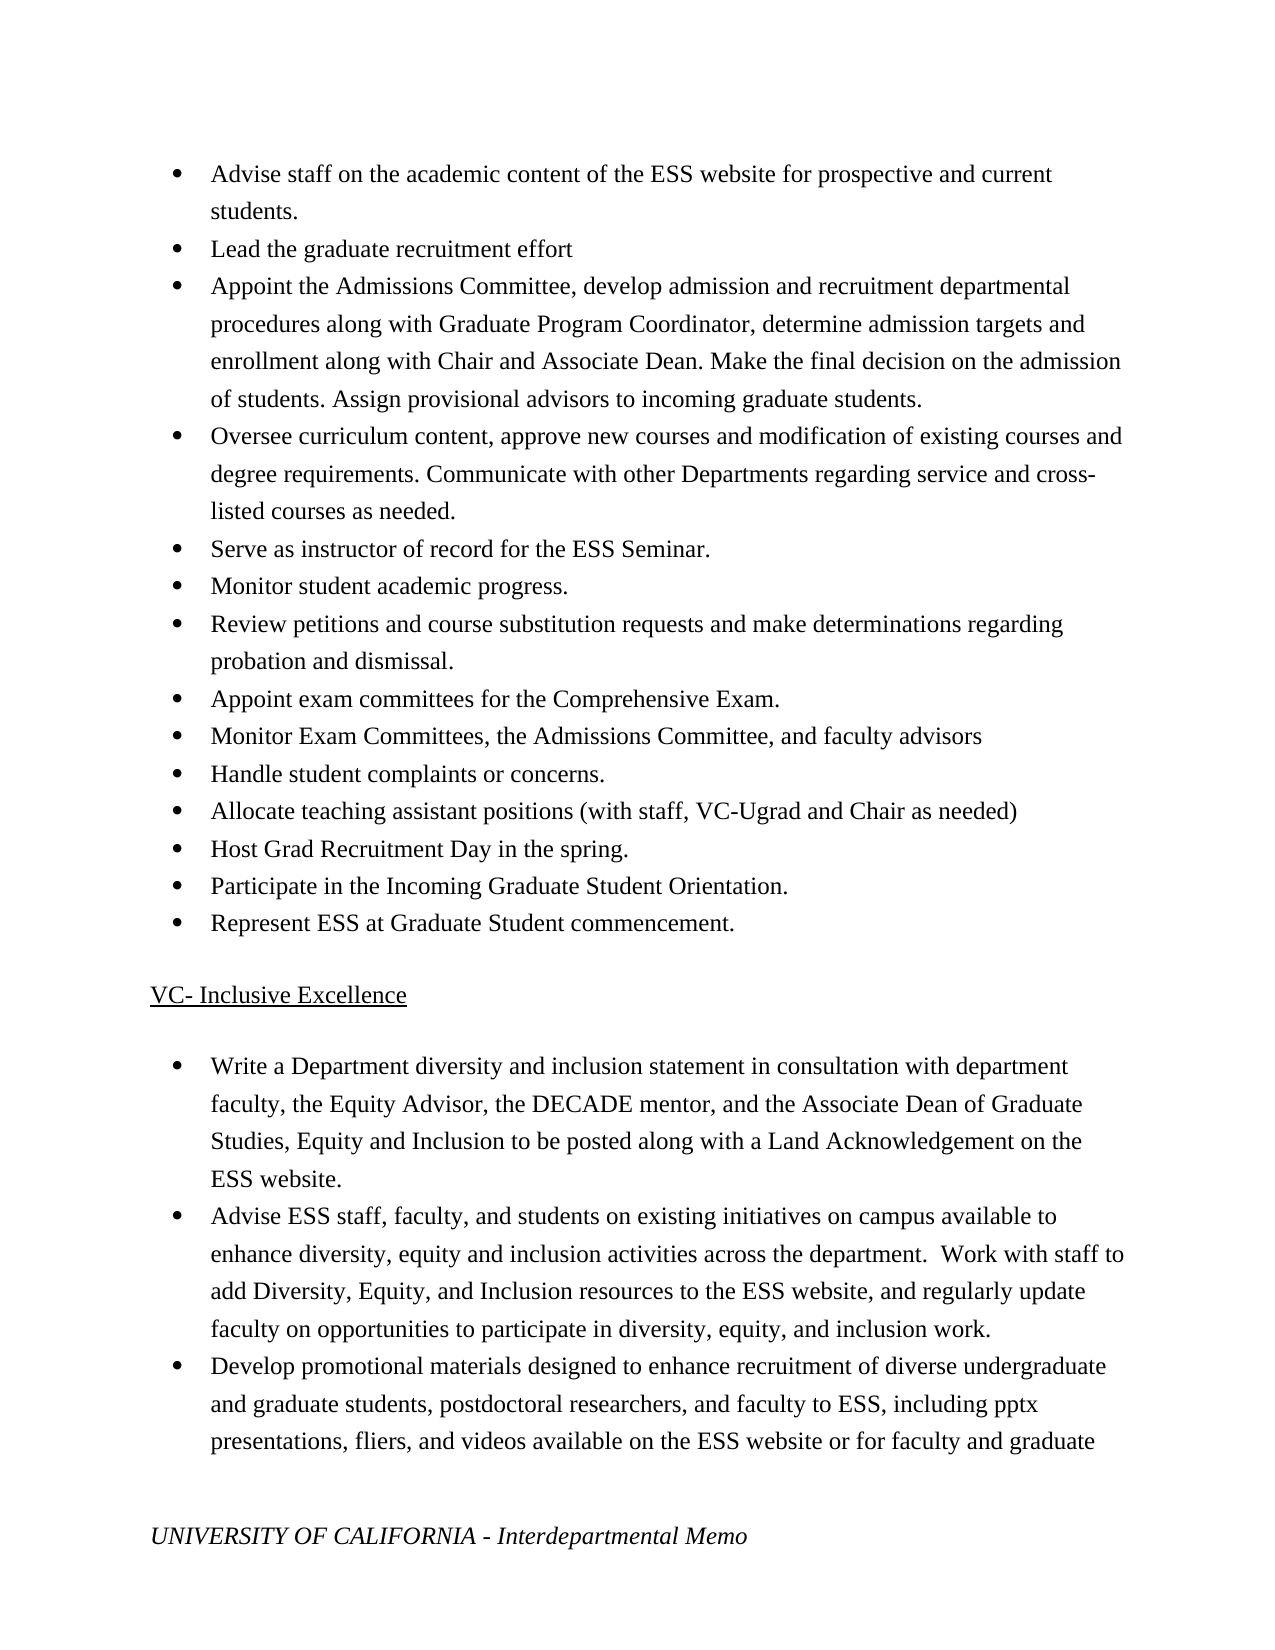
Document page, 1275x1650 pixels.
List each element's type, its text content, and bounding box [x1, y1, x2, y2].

list Oversee curriculum content, approve new courses and modification of existing courses and degree requirements. Communicate with other Departments regarding service and cross-listed courses as needed. [173, 412, 1125, 525]
list Handle student complaints or concerns. [173, 750, 1125, 787]
text VC- Inclusive Excellence [150, 972, 1125, 1009]
list Review petitions and course substitution requests and make determinations regarding probation and dismissal. [173, 600, 1125, 675]
list Advise ESS staff, faculty, and students on existing initiatives on campus available to enhance diversity, equity and inclusion activities across the department. Work with staff to add Diversity, Equity, and Inclusion resources to the ESS website, and regularly update faculty on opportunities to participate in diversity, equity, and inclusion work. [173, 1192, 1125, 1342]
list Allocate teaching assistant positions (with staff, VC-Ugrad and Chair as needed) [173, 787, 1125, 825]
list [173, 1342, 1125, 1455]
list Advise staff on the academic content of the ESS website for prospective and current students. [173, 150, 1125, 225]
list Serve as instructor of record for the ESS Seminar. [173, 525, 1125, 562]
list Represent ESS at Graduate Student commencement. [173, 900, 1125, 938]
list Appoint the Admissions Committee, develop admission and recruitment departmental procedures along with Graduate Program Coordinator, determine admission targets and enrollment along with Chair and Associate Dean. Make the final decision on the admission of students. Assign provisional advisors to incoming graduate students. [173, 262, 1125, 412]
list Host Grad Recruitment Day in the spring. [173, 825, 1125, 862]
list Lead the graduate recruitment effort [173, 225, 1125, 262]
list Write a Department diversity and inclusion statement in consultation with department faculty, the Equity Advisor, the DECADE mentor, and the Associate Dean of Graduate Studies, Equity and Inclusion to be posted along with a Land Acknowledgement on the ESS website. [173, 1042, 1125, 1192]
list Participate in the Incoming Graduate Student Orientation. [173, 862, 1125, 900]
list Monitor student academic progress. [173, 562, 1125, 600]
list Monitor Exam Committees, the Admissions Committee, and faculty advisors [173, 712, 1125, 750]
list Appoint exam committees for the Comprehensive Exam. [173, 675, 1125, 712]
